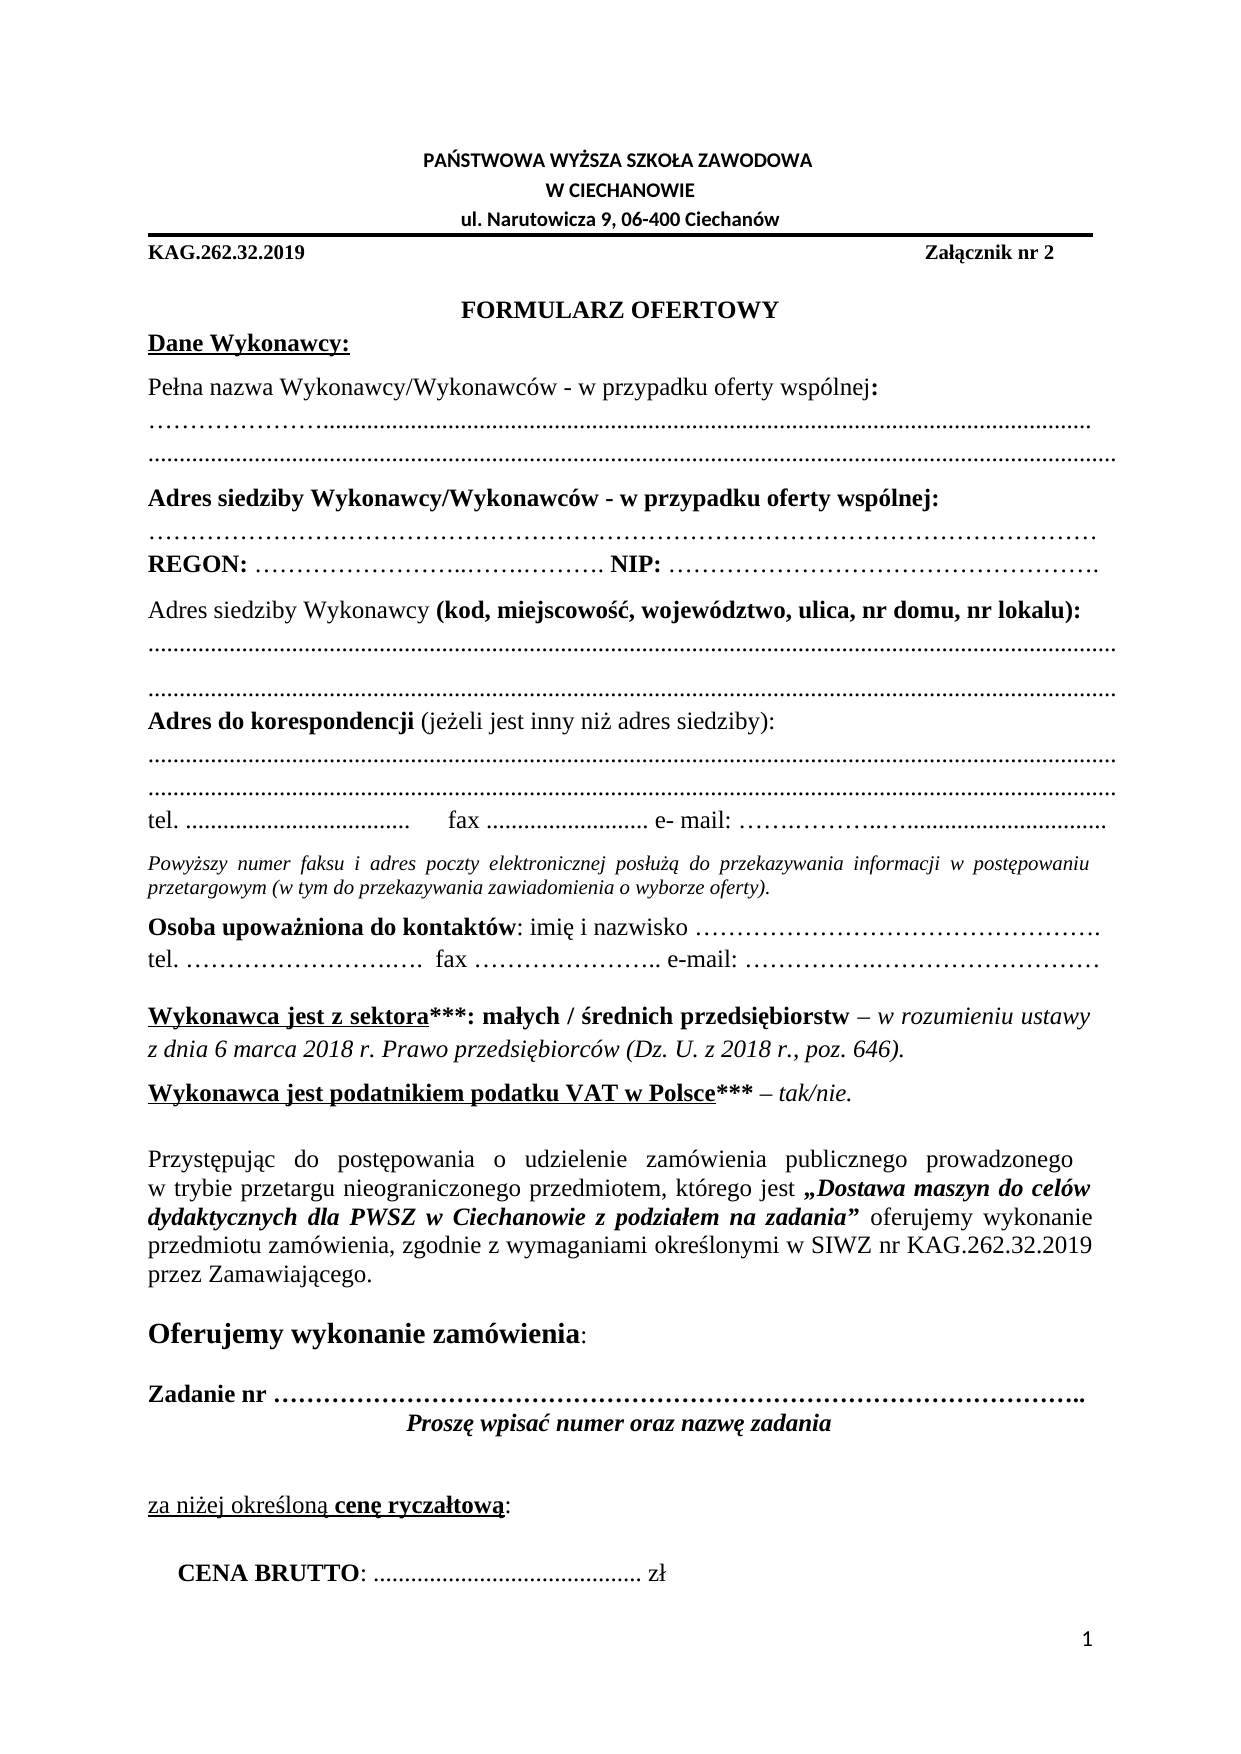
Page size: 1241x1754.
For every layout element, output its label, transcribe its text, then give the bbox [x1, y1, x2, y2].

text ........................................................................................................................................................... [148, 628, 1122, 657]
text Powyższy numer faksu i adres poczty elektronicznej posłużą do przekazywania informacji w postępowaniu przetargowym (w tym do przekazywania zawiadomienia o wyborze oferty). [148, 851, 1093, 899]
text Osoba upoważniona do kontaktów: imię i nazwisko …………………………………………. [148, 912, 1122, 940]
text …………………........................................................................................................................... [148, 405, 1122, 433]
text Proszę wpisać numer oraz nazwę zadania [148, 1408, 1093, 1436]
text Adres siedziby Wykonawcy (kod, miejscowość, województwo, ulica, nr domu, nr lokalu): [148, 595, 1122, 623]
text Pełna nazwa Wykonawcy/Wykonawców - w przypadku oferty wspólnej: [148, 372, 1122, 400]
text KAG.262.32.2019 Załącznik nr 2 [148, 240, 1093, 264]
text Wykonawca jest z sektora***: małych / średnich przedsiębiorstw – w rozumieniu ustawy z dnia 6 marca 2018 r. Prawo przedsiębiorców (Dz. U. z 2018 r., poz. 646). [148, 1001, 1093, 1063]
text …………………………………………………………………………………………………… [148, 516, 1122, 545]
text ........................................................................................................................................................... [148, 438, 1122, 466]
text Dane Wykonawcy: [148, 328, 1093, 357]
text Oferujemy wykonanie zamówienia: [148, 1317, 1093, 1350]
text ........................................................................................................................................................... Adres do korespondencji (jeżeli jest inny niż adres siedziby): [148, 673, 1122, 735]
text Przystępując do postępowania o udzielenie zamówienia publicznego prowadzonego w trybie przetargu nieograniczonego przedmiotem, którego jest „Dostawa maszyn do celów dydaktycznych dla PWSZ w Ciechanowie z podziałem na zadania” oferujemy wykonanie przedmiotu zamówienia, zgodnie z wymaganiami określonymi w SIWZ nr KAG.262.32.2019 przez Zamawiającego. [148, 1144, 1093, 1288]
text CENA BRUTTO: ........................................... zł [177, 1558, 1122, 1587]
text ........................................................................................................................................................... [148, 739, 1122, 768]
text Zadanie nr …………………………………………………………………………………….. [148, 1379, 1093, 1408]
text Adres siedziby Wykonawcy/Wykonawców - w przypadku oferty wspólnej: [148, 483, 1122, 512]
text Wykonawca jest podatnikiem podatku VAT w Polsce*** – tak/nie. [148, 1078, 1093, 1107]
text tel. .................................... fax .......................... e- mail: …….………..…................................ [148, 805, 1122, 834]
text PAŃSTWOWA WYŻSZA SZKOŁA ZAWODOWA W CIECHANOWIE [148, 148, 1093, 202]
text ........................................................................................................................................................... [148, 772, 1122, 801]
text REGON: ……………………..…….………. NIP: ……………………………………………. [148, 549, 1122, 578]
text za niżej określoną cenę ryczałtową: [148, 1490, 1122, 1519]
text tel. …………………….…. fax ………………….. e-mail: …………….……………………… [148, 944, 1122, 973]
text ul. Narutowicza 9, 06-400 Ciechanów [148, 206, 1093, 233]
text FORMULARZ OFERTOWY [148, 296, 1093, 324]
